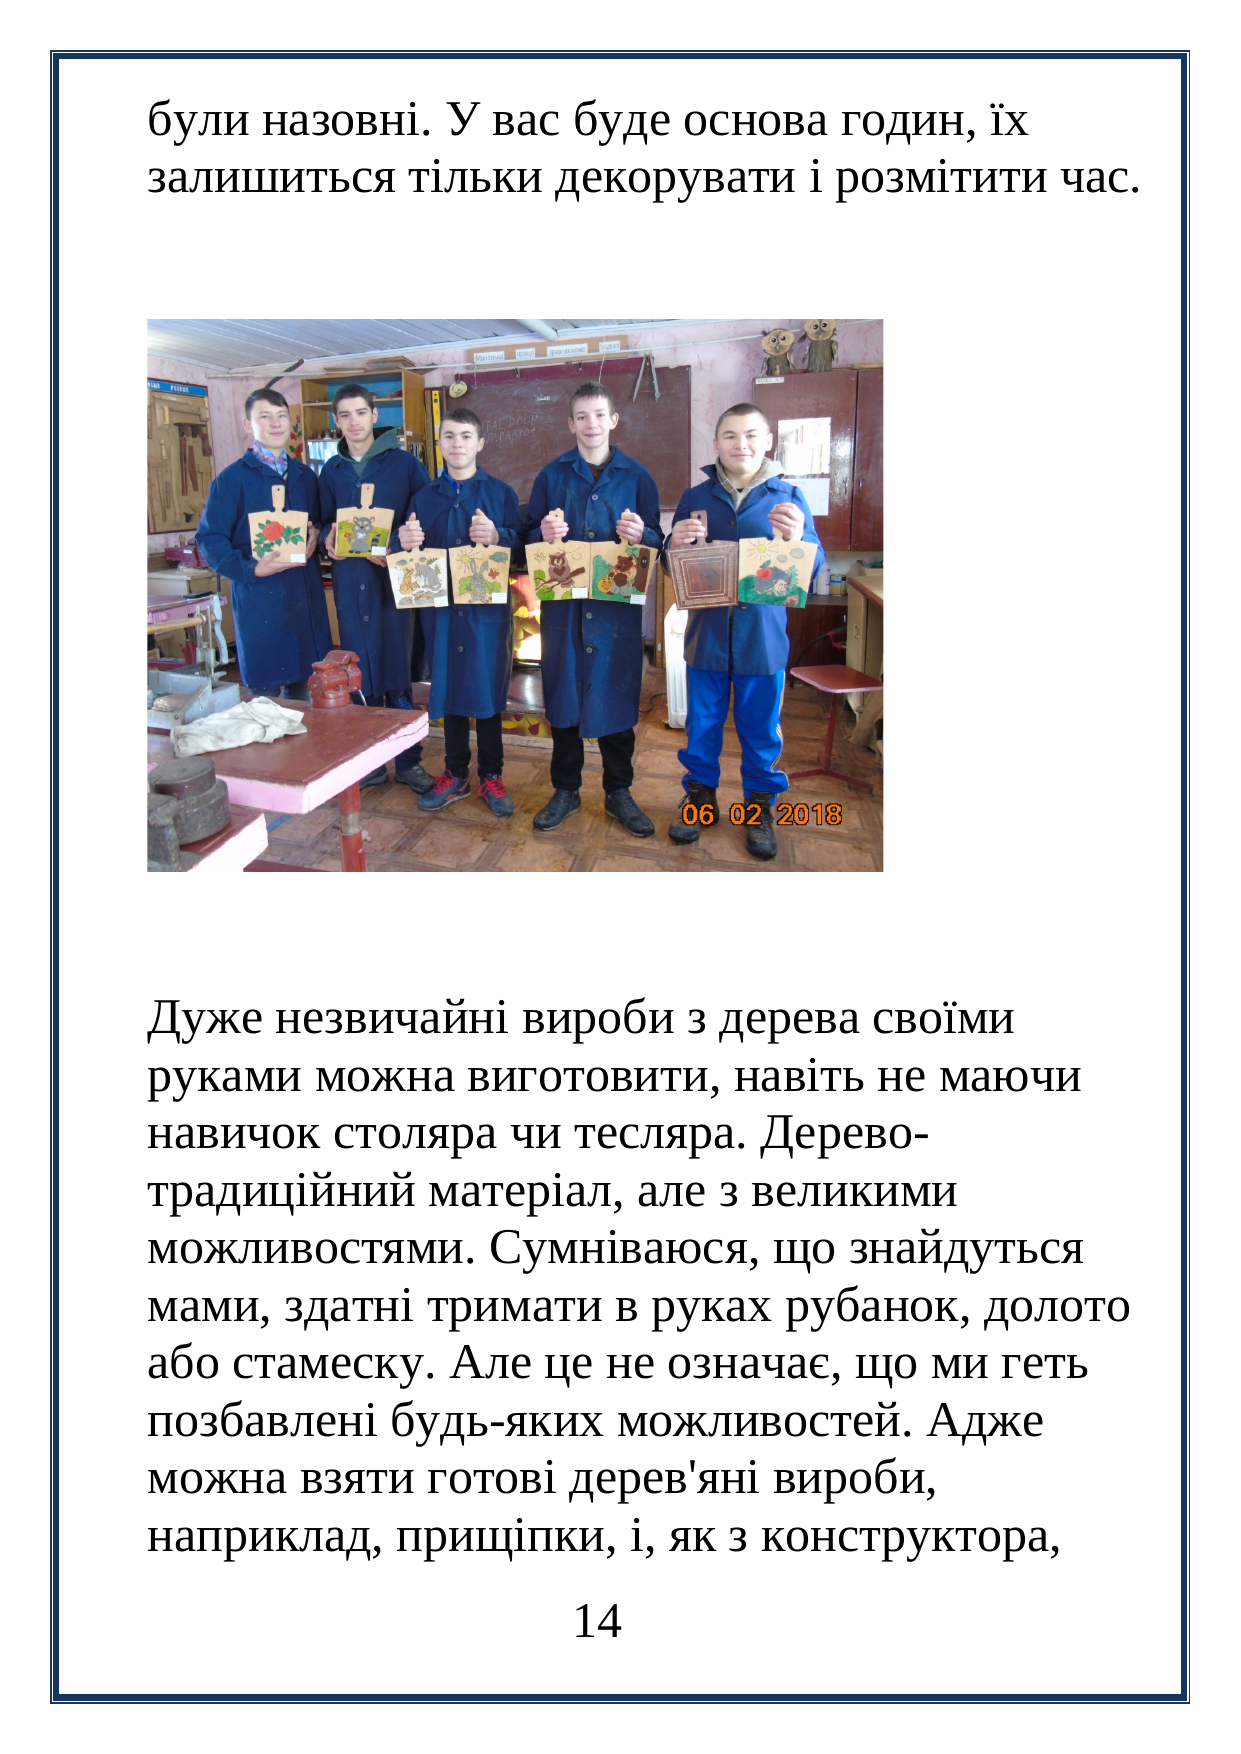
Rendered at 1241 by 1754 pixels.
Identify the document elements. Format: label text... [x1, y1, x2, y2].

text були назовні. У вас буде основа годин, їх залишиться тільки декорувати і розмітити час. [147, 88, 1152, 203]
picture [147, 319, 884, 872]
text 14 [147, 1591, 1152, 1649]
text Дуже незвичайні вироби з дерева своїми руками можна виготовити, навіть не маючи навичок столяра чи тесляра. Дерево-традиційний матеріал, але з великими можливостями. Сумніваюся, що знайдуться мами, здатні тримати в руках рубанок, долото або стамеску. Але це не означає, що ми геть позбавлені будь-яких можливостей. Адже можна взяти готові дерев'яні вироби, наприклад, прищіпки, і, як з конструктора, [147, 987, 1152, 1562]
